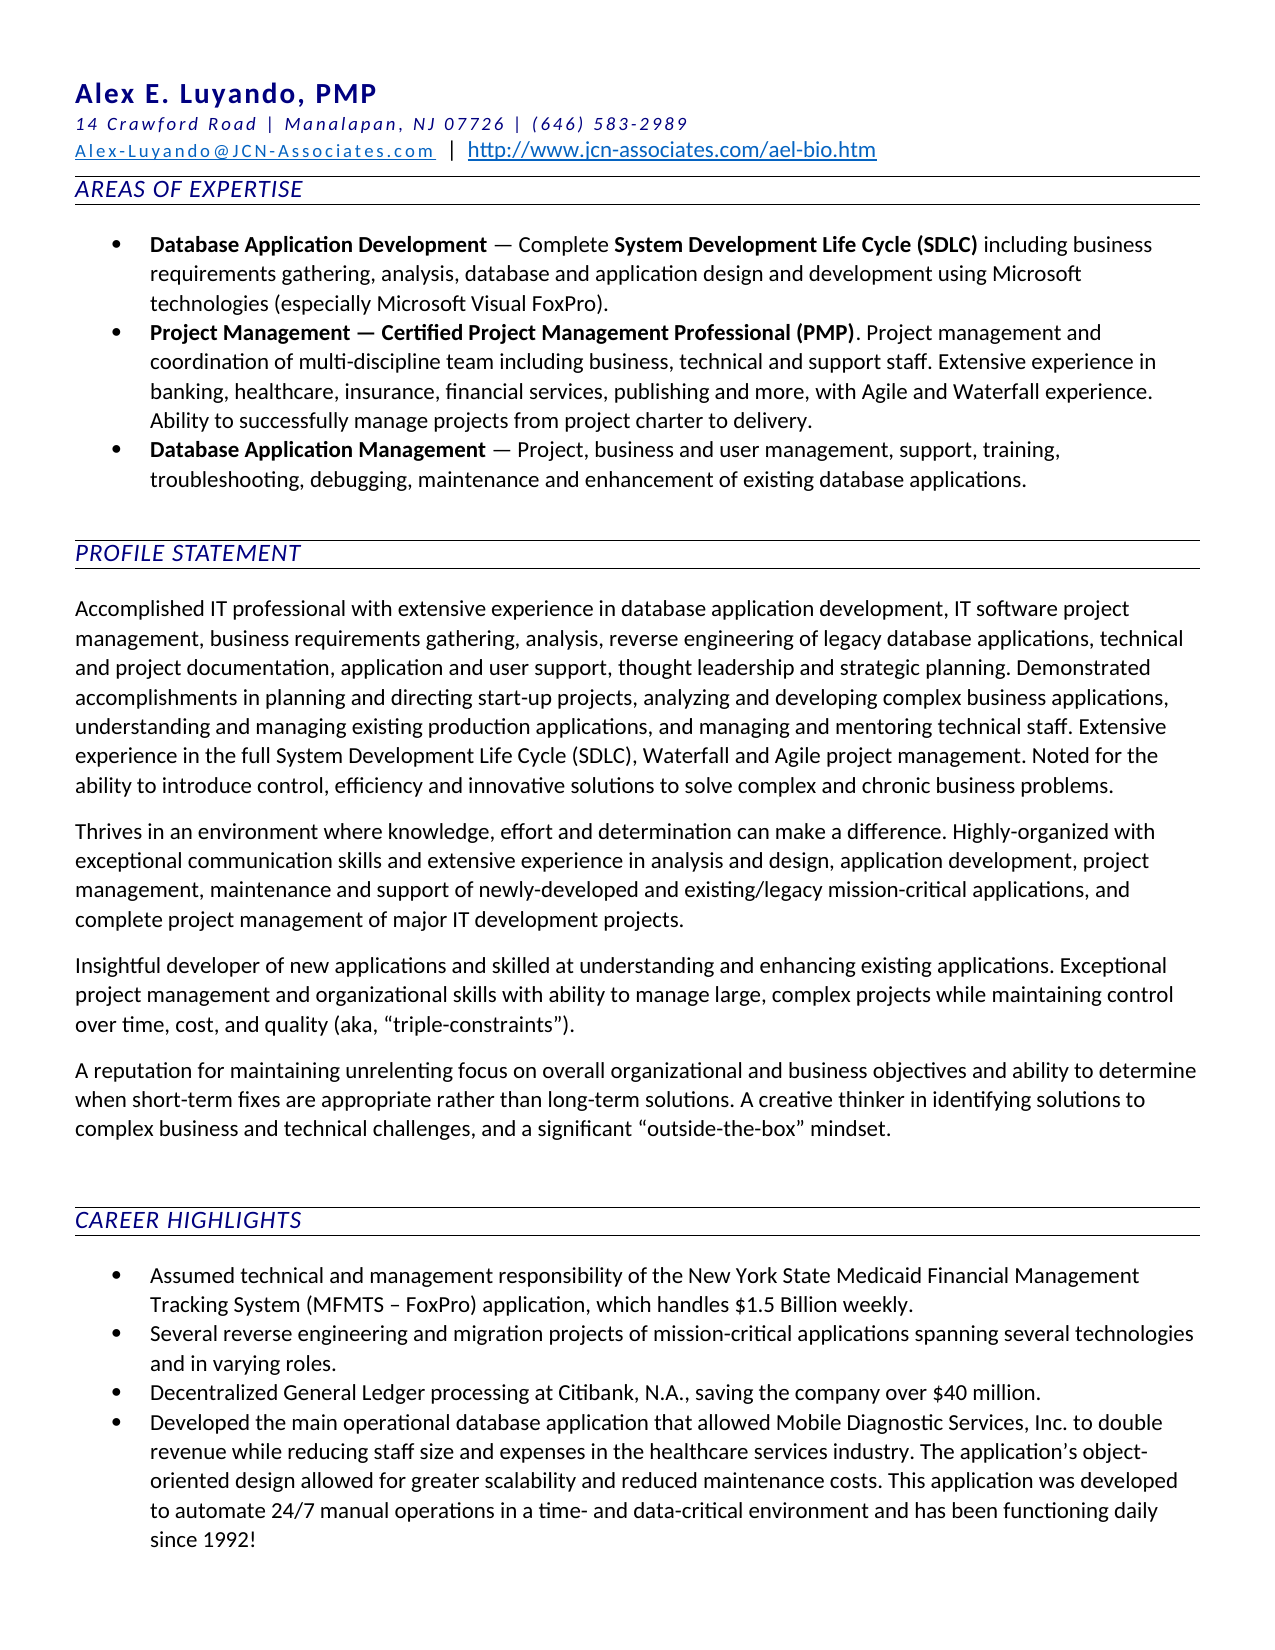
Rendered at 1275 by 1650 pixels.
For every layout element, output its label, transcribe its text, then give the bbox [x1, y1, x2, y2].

text Database Application Development — Complete System Development Life Cycle (SDLC) including business requirements gathering, analysis, database and application design and development using Microsoft technologies (especially Microsoft Visual FoxPro). [112, 230, 1200, 317]
text Thrives in an environment where knowledge, effort and determination can make a difference. Highly-organized with exceptional communication skills and extensive experience in analysis and design, application development, project management, maintenance and support of newly-developed and existing/legacy mission-critical applications, and complete project management of major IT development projects. [75, 817, 1200, 933]
text Alex-Luyando@JCN-Associates.com | http://www.jcn-associates.com/ael-bio.htm [75, 135, 1200, 163]
subtitle AREAS OF EXPERTISE [75, 177, 1200, 204]
text Alex E. Luyando, PMP [75, 75, 1200, 111]
text Accomplished IT professional with extensive experience in database application development, IT software project management, business requirements gathering, analysis, reverse engineering of legacy database applications, technical and project documentation, application and user support, thought leadership and strategic planning. Demonstrated accomplishments in planning and directing start-up projects, analyzing and developing complex business applications, understanding and managing existing production applications, and managing and mentoring technical staff. Extensive experience in the full System Development Life Cycle (SDLC), Waterfall and Agile project management. Noted for the ability to introduce control, efficiency and innovative solutions to solve complex and chronic business problems. [75, 594, 1200, 799]
text Database Application Management — Project, business and user management, support, training, troubleshooting, debugging, maintenance and enhancement of existing database applications. [112, 436, 1200, 493]
text 14 Crawford Road | Manalapan, NJ 07726 | (646) 583-2989 [75, 112, 1200, 135]
text Developed the main operational database application that allowed Mobile Diagnostic Services, Inc. to double revenue while reducing staff size and expenses in the healthcare services industry. The application’s object-oriented design allowed for greater scalability and reduced maintenance costs. This application was developed to automate 24/7 manual operations in a time- and data-critical environment and has been functioning daily since 1992! [112, 1408, 1200, 1553]
text Several reverse engineering and migration projects of mission-critical applications spanning several technologies and in varying roles. [112, 1319, 1200, 1377]
text A reputation for maintaining unrelenting focus on overall organizational and business objectives and ability to determine when short-term fixes are appropriate rather than long-term solutions. A creative thinker in identifying solutions to complex business and technical challenges, and a significant “outside-the-box” mindset. [75, 1056, 1200, 1143]
text Insightful developer of new applications and skilled at understanding and enhancing existing applications. Exceptional project management and organizational skills with ability to manage large, complex projects while maintaining control over time, cost, and quality (aka, “triple-constraints”). [75, 951, 1200, 1038]
text Assumed technical and management responsibility of the New York State Medicaid Financial Management Tracking System (MFMTS – FoxPro) application, which handles $1.5 Billion weekly. [112, 1261, 1200, 1318]
subtitle PROFILE STATEMENT [75, 541, 1200, 568]
subtitle CAREER HIGHLIGHTS [75, 1208, 1200, 1235]
text Decentralized General Ledger processing at Citibank, N.A., saving the company over $40 million. [112, 1378, 1200, 1406]
text Project Management — Certified Project Management Professional (PMP). Project management and coordination of multi-discipline team including business, technical and support staff. Extensive experience in banking, healthcare, insurance, financial services, publishing and more, with Agile and Waterfall experience. Ability to successfully manage projects from project charter to delivery. [112, 318, 1200, 434]
